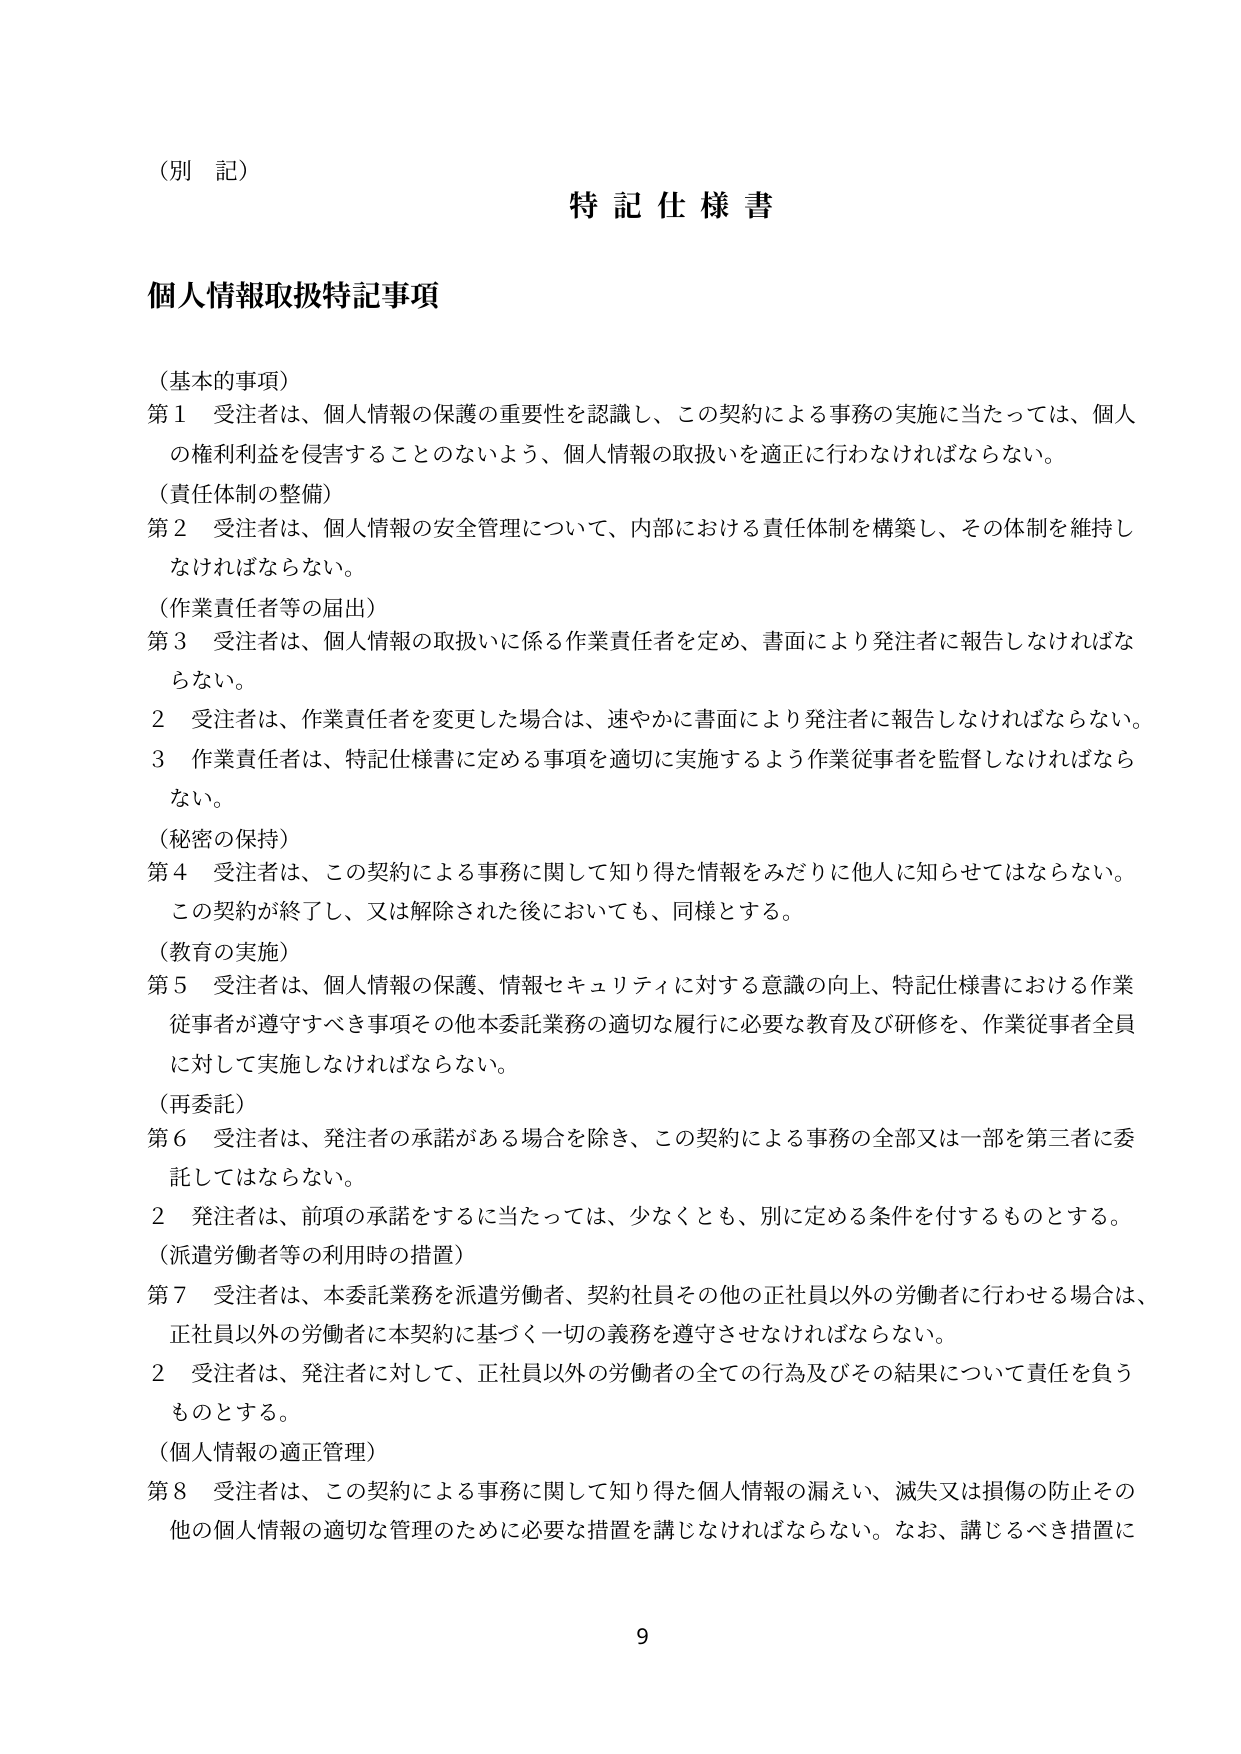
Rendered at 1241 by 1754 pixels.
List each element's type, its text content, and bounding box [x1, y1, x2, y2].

text 第３ 受注者は、個人情報の取扱いに係る作業責任者を定め、書面により発注者に報告しなければならない。 [148, 624, 1137, 695]
text （作業責任者等の届出） [148, 589, 1137, 624]
text （個人情報の適正管理） [148, 1435, 1137, 1466]
text 第４ 受注者は、この契約による事務に関して知り得た情報をみだりに他人に知らせてはならない。この契約が終了し、又は解除された後においても、同様とする。 [148, 855, 1137, 926]
text （再委託） [148, 1086, 1137, 1121]
text 第７ 受注者は、本委託業務を派遣労働者、契約社員その他の正社員以外の労働者に行わせる場合は、正社員以外の労働者に本契約に基づく一切の義務を遵守させなければならない。 [148, 1278, 1137, 1348]
text （別 記） [148, 151, 1137, 187]
text （基本的事項） [148, 363, 1137, 397]
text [148, 1474, 1137, 1545]
text （秘密の保持） [148, 820, 1137, 855]
text ３ 作業責任者は、特記仕様書に定める事項を適切に実施するよう作業従事者を監督しなければならない。 [148, 742, 1137, 812]
text 第６ 受注者は、発注者の承諾がある場合を除き、この契約による事務の全部又は一部を第三者に委託してはならない。 [148, 1121, 1137, 1191]
text ２ 発注者は、前項の承諾をするに当たっては、少なくとも、別に定める条件を付するものとする。 [148, 1199, 1137, 1231]
text （教育の実施） [148, 933, 1137, 968]
text 特記仕様書 [148, 187, 1137, 224]
text 個人情報取扱特記事項 [148, 259, 1137, 328]
text （責任体制の整備） [148, 476, 1137, 511]
text 第１ 受注者は、個人情報の保護の重要性を認識し、この契約による事務の実施に当たっては、個人の権利利益を侵害することのないよう、個人情報の取扱いを適正に行わなければならない。 [148, 397, 1137, 468]
text ２ 受注者は、作業責任者を変更した場合は、速やかに書面により発注者に報告しなければならない。 [148, 702, 1137, 734]
text 第５ 受注者は、個人情報の保護、情報セキュリティに対する意識の向上、特記仕様書における作業従事者が遵守すべき事項その他本委託業務の適切な履行に必要な教育及び研修を、作業従事者全員に対して実施しなければならない。 [148, 968, 1137, 1078]
text 第２ 受注者は、個人情報の安全管理について、内部における責任体制を構築し、その体制を維持しなければならない。 [148, 511, 1137, 581]
text ２ 受注者は、発注者に対して、正社員以外の労働者の全ての行為及びその結果について責任を負うものとする。 [148, 1356, 1137, 1427]
text （派遣労働者等の利用時の措置） [148, 1238, 1137, 1270]
